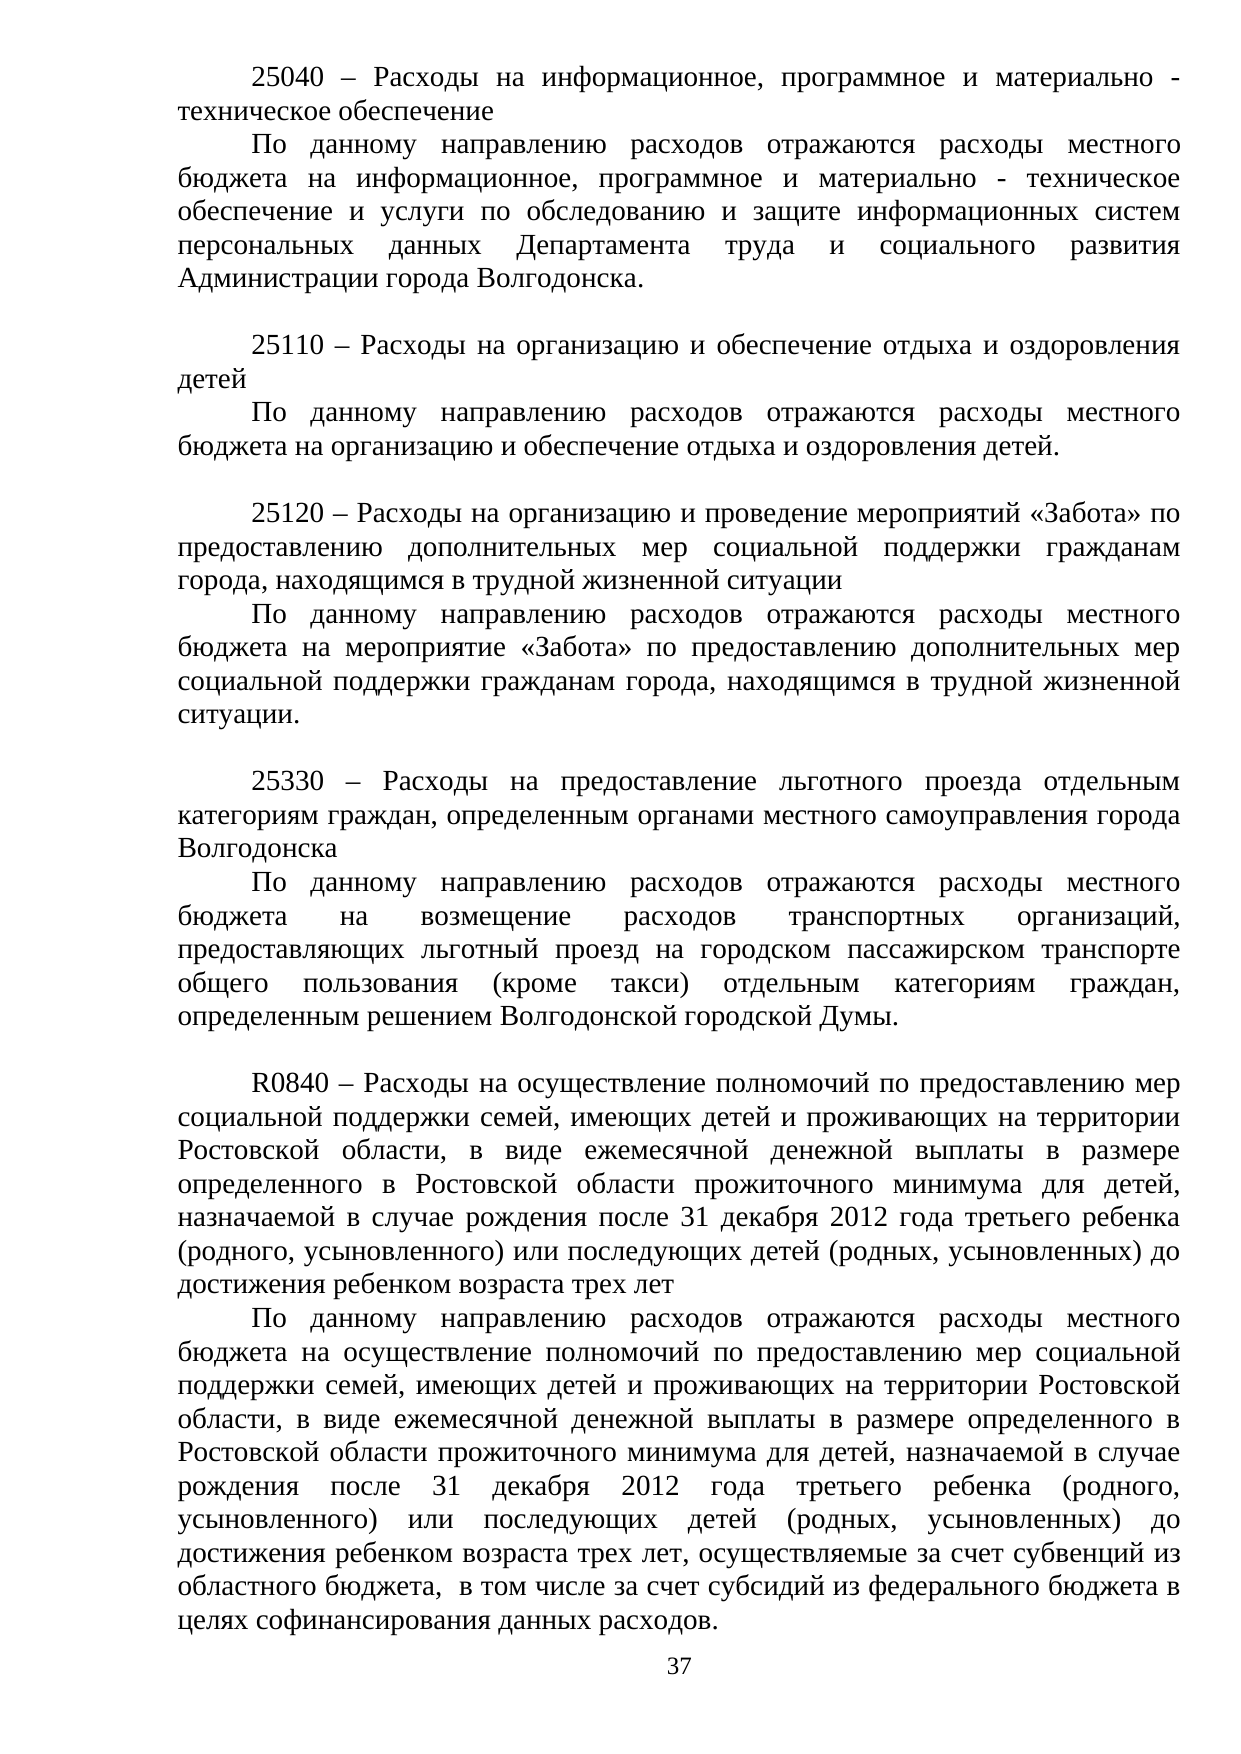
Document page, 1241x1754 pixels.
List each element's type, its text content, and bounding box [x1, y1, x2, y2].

text R0840 – Расходы на осуществление полномочий по предоставлению мер социальной поддержки семей, имеющих детей и проживающих на территории Ростовской области, в виде ежемесячной денежной выплаты в размере определенного в Ростовской области прожиточного минимума для детей, назначаемой в случае рождения после 31 декабря 2012 года третьего ребенка (родного, усыновленного) или последующих детей (родных, усыновленных) до достижения ребенком возраста трех лет [177, 1065, 1181, 1300]
text По данному направлению расходов отражаются расходы местного бюджета на информационное, программное и материально - техническое обеспечение и услуги по обследованию и защите информационных систем персональных данных Департамента труда и социального развития Администрации города Волгодонска. [177, 126, 1181, 294]
text 25040 – Расходы на информационное, программное и материально -техническое обеспечение [177, 59, 1181, 126]
text По данному направлению расходов отражаются расходы местного бюджета на возмещение расходов транспортных организаций, предоставляющих льготный проезд на городском пассажирском транспорте общего пользования (кроме такси) отдельным категориям граждан, определенным решением Волгодонской городской Думы. [177, 864, 1181, 1032]
text 25110 – Расходы на организацию и обеспечение отдыха и оздоровления детей [177, 327, 1181, 394]
text 25120 – Расходы на организацию и проведение мероприятий «Забота» по предоставлению дополнительных мер социальной поддержки гражданам города, находящимся в трудной жизненной ситуации [177, 495, 1181, 596]
text 25330 – Расходы на предоставление льготного проезда отдельным категориям граждан, определенным органами местного самоуправления города Волгодонска [177, 763, 1181, 864]
text По данному направлению расходов отражаются расходы местного бюджета на осуществление полномочий по предоставлению мер социальной поддержки семей, имеющих детей и проживающих на территории Ростовской области, в виде ежемесячной денежной выплаты в размере определенного в Ростовской области прожиточного минимума для детей, назначаемой в случае рождения после 31 декабря 2012 года третьего ребенка (родного, усыновленного) или последующих детей (родных, усыновленных) до достижения ребенком возраста трех лет, осуществляемые за счет субвенций из областного бюджета, в том числе за счет субсидий из федерального бюджета в целях софинансирования данных расходов. [177, 1300, 1181, 1636]
text По данному направлению расходов отражаются расходы местного бюджета на мероприятие «Забота» по предоставлению дополнительных мер социальной поддержки гражданам города, находящимся в трудной жизненной ситуации. [177, 596, 1181, 730]
text По данному направлению расходов отражаются расходы местного бюджета на организацию и обеспечение отдыха и оздоровления детей. [177, 394, 1181, 462]
